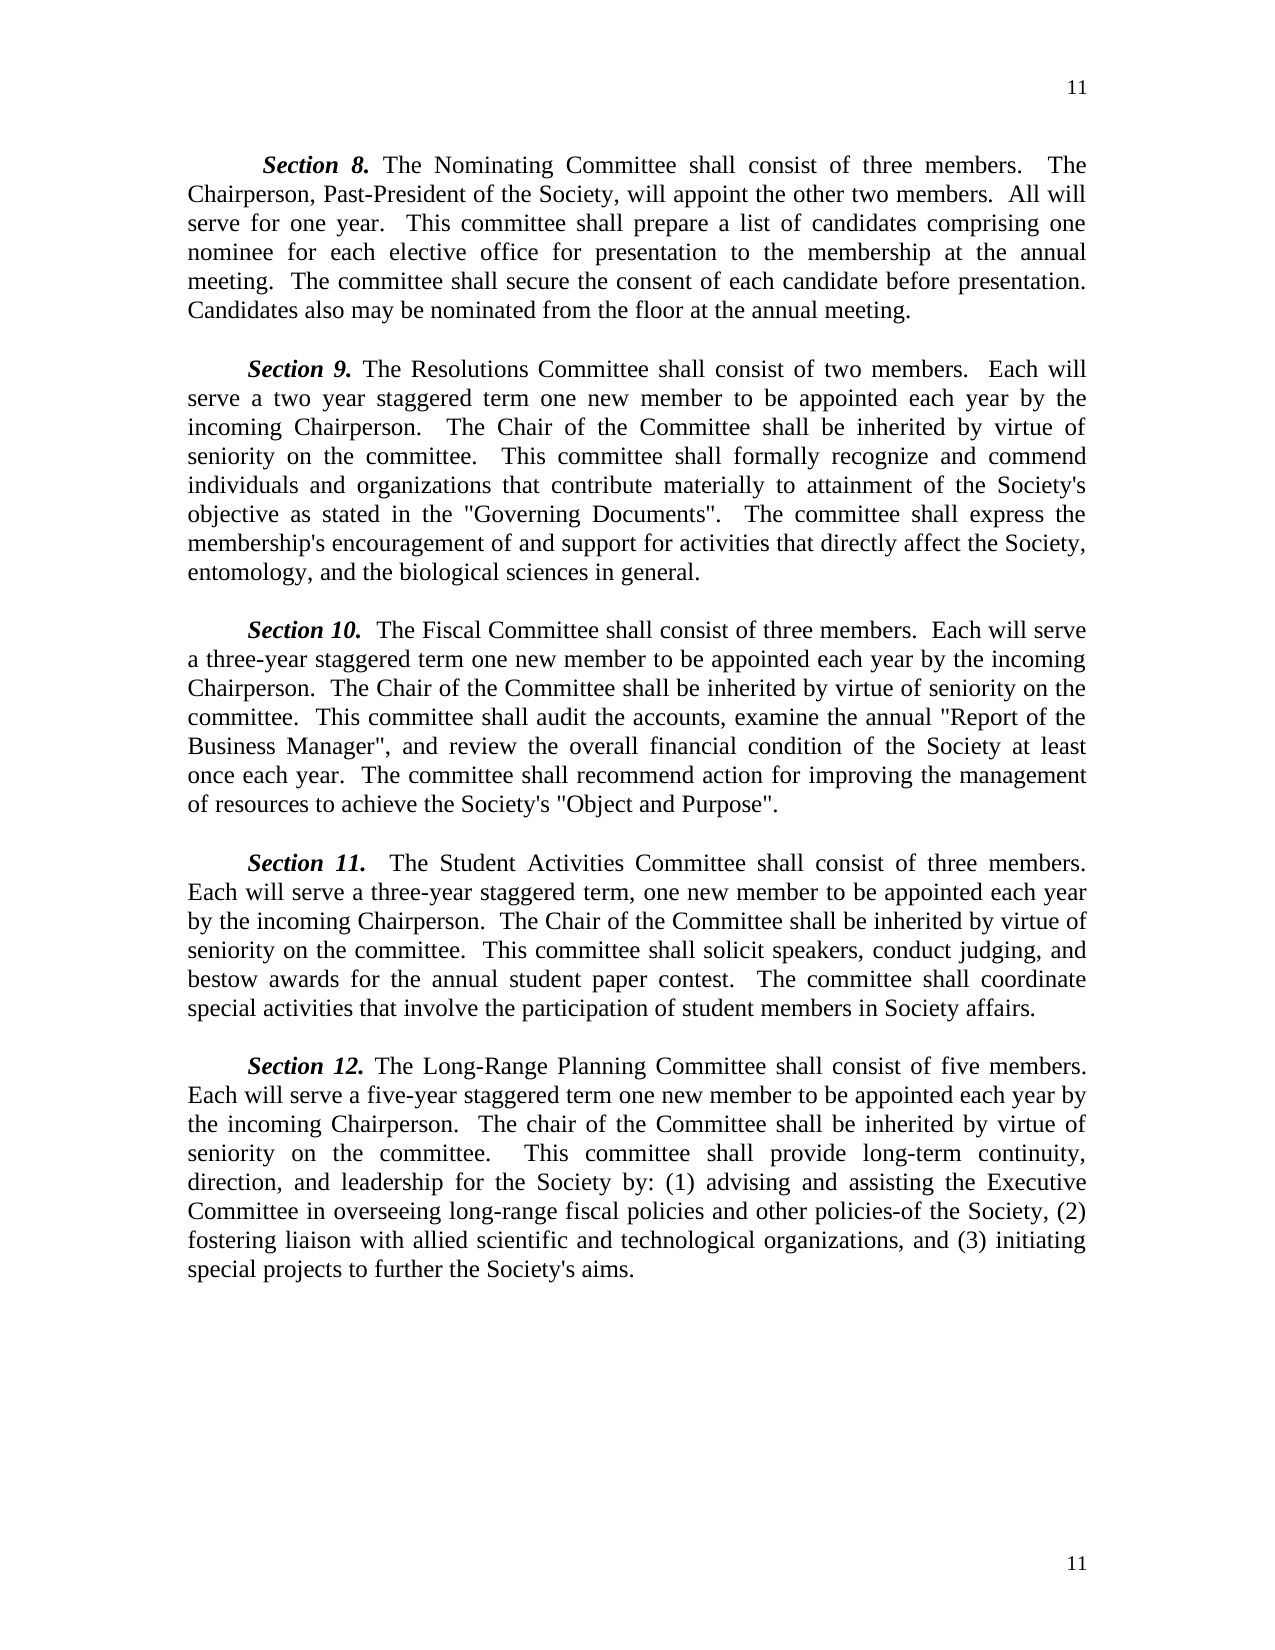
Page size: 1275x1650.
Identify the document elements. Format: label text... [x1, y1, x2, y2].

text Section 9. The Resolutions Committee shall consist of two members. Each will serve a two year staggered term one new member to be appointed each year by the incoming Chairperson. The Chair of the Committee shall be inherited by virtue of seniority on the committee. This committee shall formally recognize and commend individuals and organizations that contribute materially to attainment of the Society's objective as stated in the "Governing Documents". The committee shall express the membership's encouragement of and support for activities that directly affect the Society, entomology, and the biological sciences in general. [187, 353, 1087, 586]
text Section 10. The Fiscal Committee shall consist of three members. Each will serve a three-year staggered term one new member to be appointed each year by the incoming Chairperson. The Chair of the Committee shall be inherited by virtue of seniority on the committee. This committee shall audit the accounts, examine the annual "Report of the Business Manager", and review the overall financial condition of the Society at least once each year. The committee shall recommend action for improving the management of resources to achieve the Society's "Object and Purpose". [187, 615, 1087, 818]
text Section 12. The Long-Range Planning Committee shall consist of five members. Each will serve a five-year staggered term one new member to be appointed each year by the incoming Chairperson. The chair of the Committee shall be inherited by virtue of seniority on the committee. This committee shall provide long-term continuity, direction, and leadership for the Society by: (1) advising and assisting the Executive Committee in overseeing long-range fiscal policies and other policies-of the Society, (2) fostering liaison with allied scientific and technological organizations, and (3) initiating special projects to further the Society's aims. [187, 1051, 1087, 1283]
text Section 8. The Nominating Committee shall consist of three members. The Chairperson, Past-President of the Society, will appoint the other two members. All will serve for one year. This committee shall prepare a list of candidates comprising one nominee for each elective office for presentation to the membership at the annual meeting. The committee shall secure the consent of each candidate before presentation. Candidates also may be nominated from the floor at the annual meeting. [187, 150, 1087, 324]
text Section 11. The Student Activities Committee shall consist of three members. Each will serve a three-year staggered term, one new member to be appointed each year by the incoming Chairperson. The Chair of the Committee shall be inherited by virtue of seniority on the committee. This committee shall solicit speakers, conduct judging, and bestow awards for the annual student paper contest. The committee shall coordinate special activities that involve the participation of student members in Society affairs. [187, 847, 1087, 1022]
